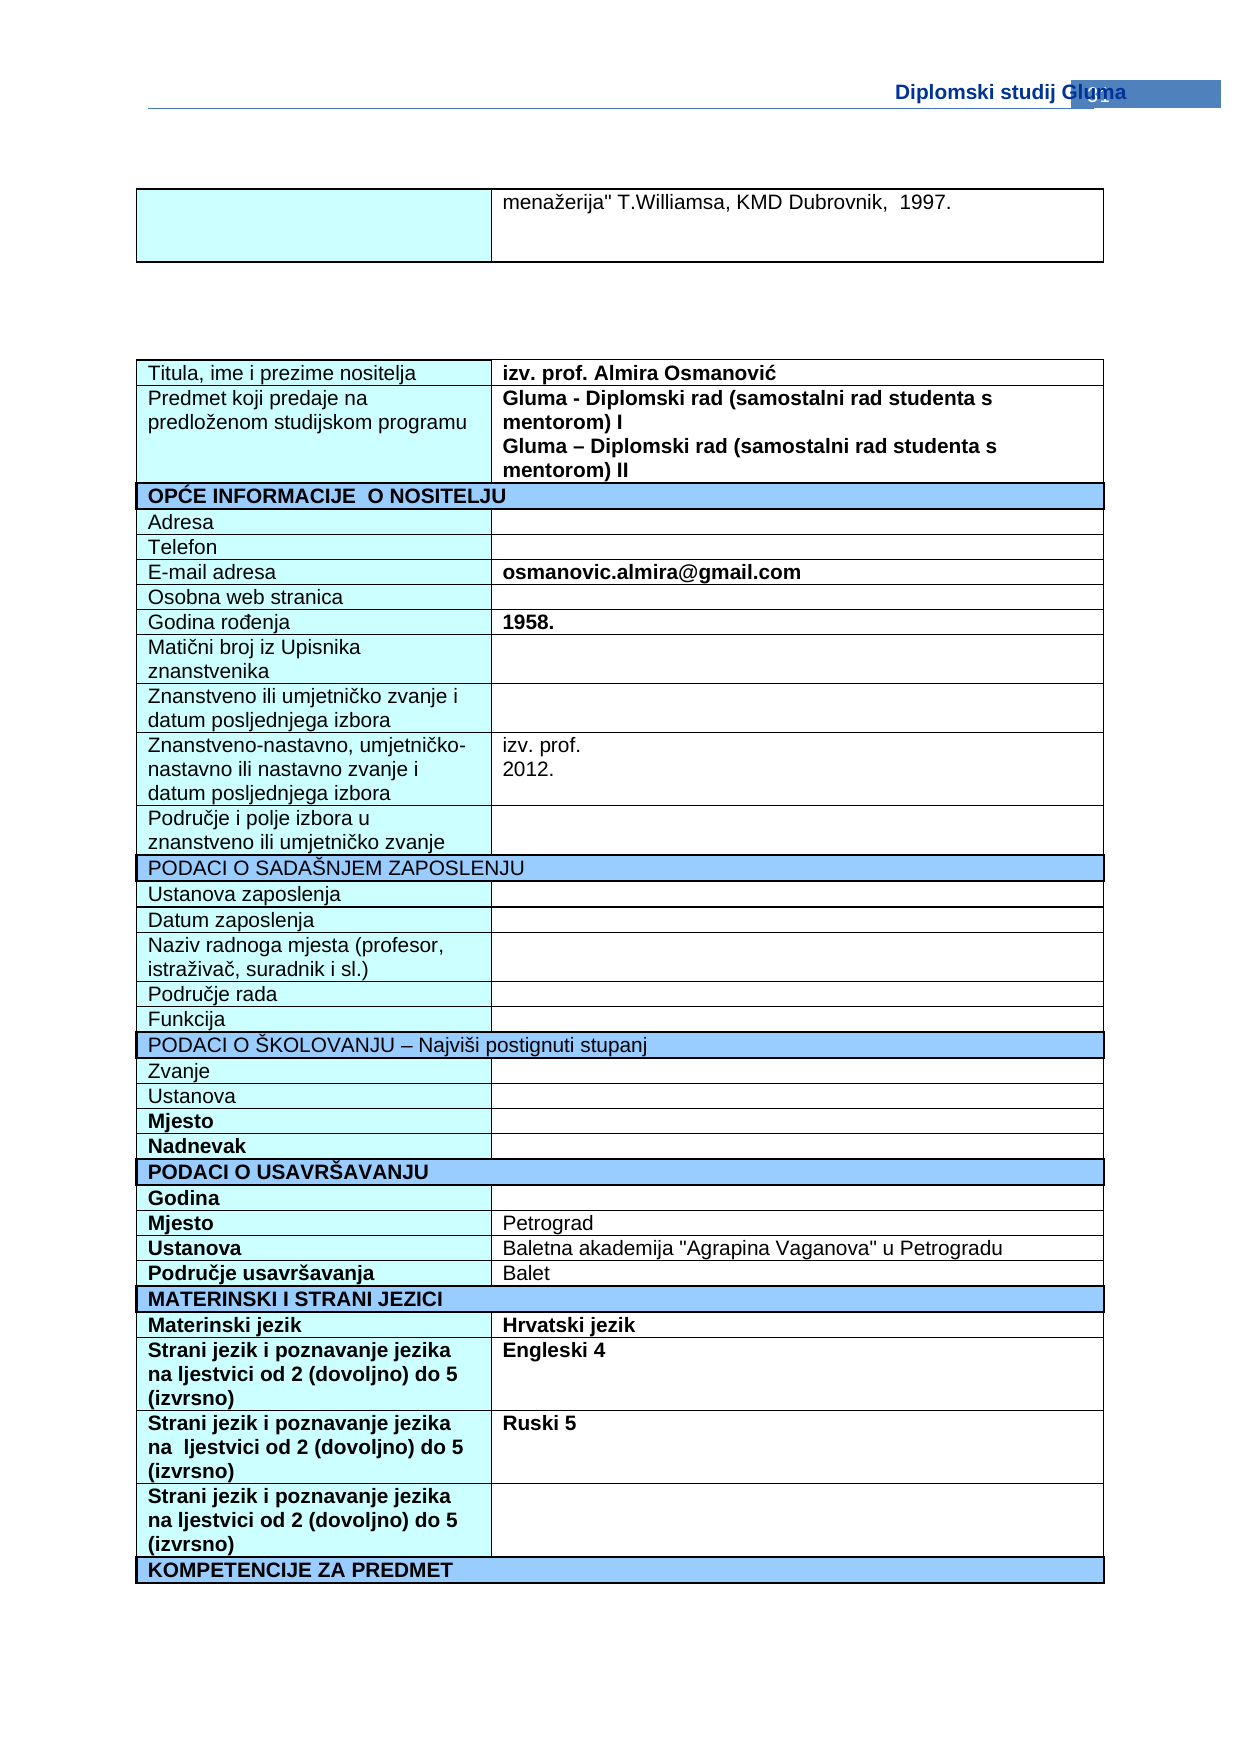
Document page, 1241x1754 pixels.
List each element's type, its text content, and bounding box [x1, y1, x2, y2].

table_header Titula, ime i prezime nositelja [137, 361, 491, 385]
table_cell Funkcija [137, 1007, 491, 1031]
table_cell Predmet koji predaje na predloženom studijskom programu [137, 386, 491, 482]
table_cell Matični broj iz Upisnika znanstvenika [137, 635, 491, 683]
table_cell PODACI O ŠKOLOVANJU – Najviši postignuti stupanj [138, 1033, 1103, 1057]
table_cell Engleski 4 [492, 1338, 1103, 1410]
table_cell osmanovic.almira@gmail.com [492, 560, 1103, 584]
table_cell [492, 190, 1103, 261]
table_cell PODACI O SADAŠNJEM ZAPOSLENJU [138, 856, 1103, 880]
table_cell [492, 535, 1103, 559]
table_cell [492, 635, 1103, 683]
table_cell Znanstveno ili umjetničko zvanje i datum posljednjega izbora [137, 684, 491, 732]
table_cell [492, 908, 1103, 932]
table_cell [492, 585, 1103, 609]
table_cell Ustanova [137, 1084, 491, 1108]
table_cell OPĆE INFORMACIJE O NOSITELJU [138, 484, 1103, 508]
table_cell [492, 982, 1103, 1006]
table_cell Ustanova zaposlenja [137, 882, 491, 906]
table_cell Baletna akademija "Agrapina Vaganova" u Petrogradu [492, 1236, 1103, 1260]
table_cell Telefon [137, 535, 491, 559]
table_cell [492, 933, 1103, 981]
table_cell [492, 1084, 1103, 1108]
table_cell [492, 1007, 1103, 1031]
table_cell Mjesto [137, 1211, 491, 1235]
table_cell Nadnevak [137, 1134, 491, 1158]
table_cell Strani jezik i poznavanje jezika na ljestvici od 2 (dovoljno) do 5 (izvrsno) [137, 1411, 491, 1483]
table_cell MATERINSKI I STRANI JEZICI [138, 1287, 1103, 1311]
table_cell Ruski 5 [492, 1411, 1103, 1483]
table_cell Područje i polje izbora u znanstveno ili umjetničko zvanje [137, 806, 491, 854]
table_cell Strani jezik i poznavanje jezika na ljestvici od 2 (dovoljno) do 5 (izvrsno) [137, 1484, 491, 1556]
table_cell Materinski jezik [137, 1313, 491, 1337]
table_cell Godina [137, 1186, 491, 1210]
table_cell Gluma - Diplomski rad (samostalni rad studenta s mentorom) I Gluma – Diplomski rad (samostalni rad studenta s mentorom) II [492, 386, 1103, 482]
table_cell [137, 190, 491, 261]
table_cell Osobna web stranica [137, 585, 491, 609]
table_cell [492, 806, 1103, 854]
table_cell [492, 1186, 1103, 1210]
table_cell [492, 882, 1103, 906]
table_cell Naziv radnoga mjesta (profesor, istraživač, suradnik i sl.) [137, 933, 491, 981]
table_cell Adresa [137, 510, 491, 534]
table_cell E-mail adresa [137, 560, 491, 584]
table_cell KOMPETENCIJE ZA PREDMET [138, 1558, 1103, 1582]
table_cell Balet [492, 1261, 1103, 1285]
table_cell Znanstveno-nastavno, umjetničko-nastavno ili nastavno zvanje i datum posljednjega izbora [137, 733, 491, 805]
table_cell [492, 1109, 1103, 1133]
table_cell [492, 684, 1103, 732]
table_cell PODACI O USAVRŠAVANJU [138, 1160, 1103, 1184]
table_cell 1958. [492, 610, 1103, 634]
table_cell Strani jezik i poznavanje jezika na ljestvici od 2 (dovoljno) do 5 (izvrsno) [137, 1338, 491, 1410]
table_cell [492, 1484, 1103, 1556]
table_cell Zvanje [137, 1059, 491, 1083]
table_cell Ustanova [137, 1236, 491, 1260]
table_cell Područje rada [137, 982, 491, 1006]
table_cell Područje usavršavanja [137, 1261, 491, 1285]
table_cell [492, 1059, 1103, 1083]
table_cell Hrvatski jezik [492, 1313, 1103, 1337]
table_cell Datum zaposlenja [137, 908, 491, 932]
table_cell [492, 1134, 1103, 1158]
table_cell izv. prof. 2012. [492, 733, 1103, 805]
table_header izv. prof. Almira Osmanović [492, 360, 1103, 385]
table_cell Godina rođenja [137, 610, 491, 634]
table_cell [492, 510, 1103, 534]
table_cell Petrograd [492, 1211, 1103, 1235]
table_cell Mjesto [137, 1109, 491, 1133]
